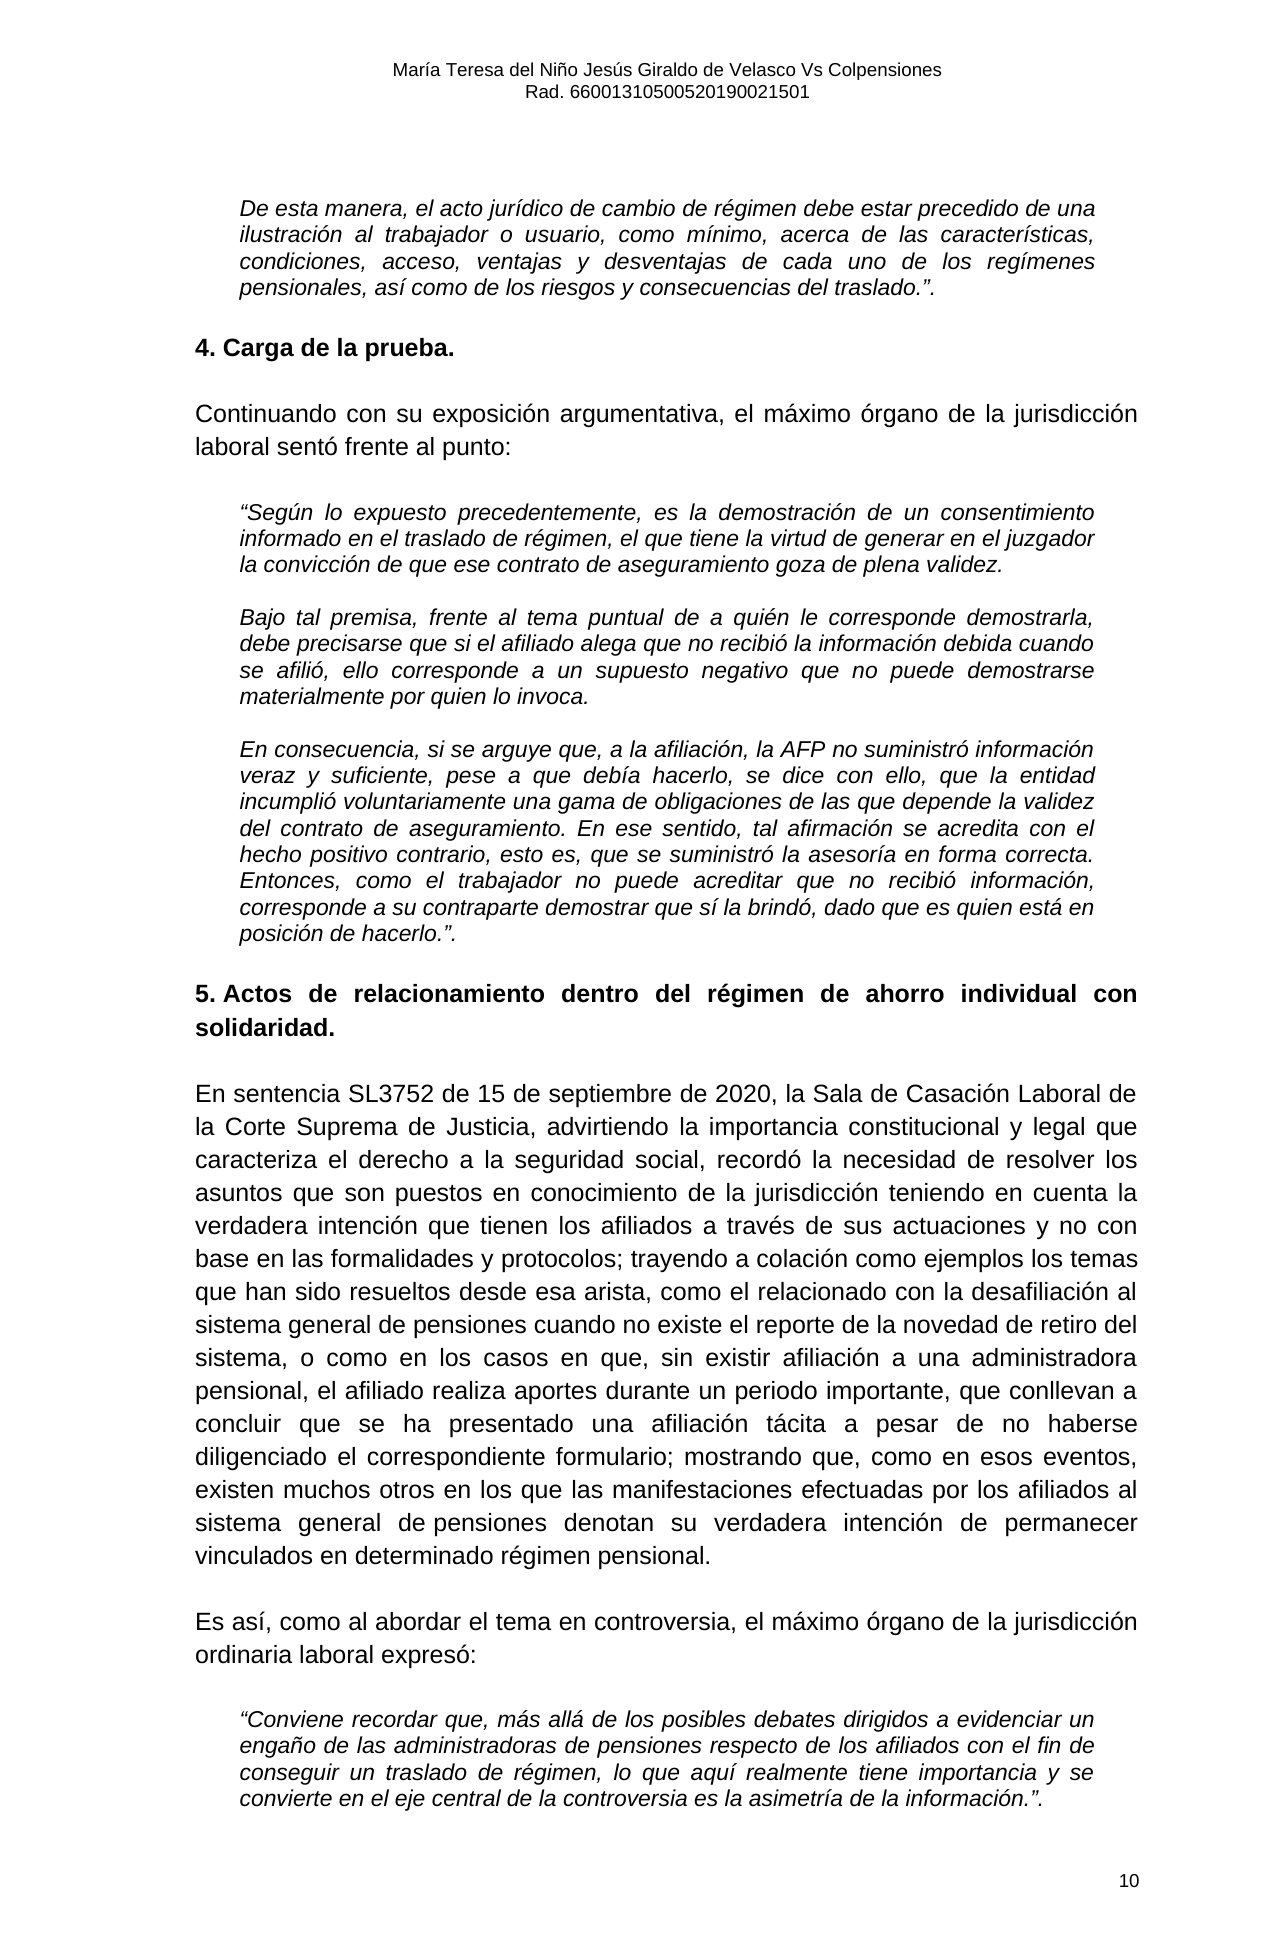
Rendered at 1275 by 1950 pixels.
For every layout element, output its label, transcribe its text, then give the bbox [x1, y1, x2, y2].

text Es así, como al abordar el tema en controversia, el máximo órgano de la jurisdicción ordinaria laboral expresó: [195, 1607, 1139, 1669]
text En consecuencia, si se arguye que, a la afiliación, la AFP no suministró información veraz y suficiente, pese a que debía hacerlo, se dice con ello, que la entidad incumplió voluntariamente una gama de obligaciones de las que depende la validez del contrato de aseguramiento. En ese sentido, tal afirmación se acredita con el hecho positivo contrario, esto es, que se suministró la asesoría en forma correcta. Entonces, como el trabajador no puede acreditar que no recibió información, corresponde a su contraparte demostrar que sí la brindó, dado que es quien está en posición de hacerlo.”. [239, 736, 1095, 946]
text 5. Actos de relacionamiento dentro del régimen de ahorro individual con solidaridad. [195, 979, 1139, 1041]
text 4. Carga de la prueba. [195, 333, 1139, 362]
text Bajo tal premisa, frente al tema puntual de a quién le corresponde demostrarla, debe precisarse que si el afiliado alega que no recibió la información debida cuando se afilió, ello corresponde a un supuesto negativo que no puede demostrarse materialmente por quien lo invoca. [239, 604, 1095, 709]
text De esta manera, el acto jurídico de cambio de régimen debe estar precedido de una ilustración al trabajador o usuario, como mínimo, acerca de las características, condiciones, acceso, ventajas y desventajas de cada uno de los regímenes pensionales, así como de los riesgos y consecuencias del traslado.”. [239, 195, 1095, 300]
text “Conviene recordar que, más allá de los posibles debates dirigidos a evidenciar un engaño de las administradoras de pensiones respecto de los afiliados con el fin de conseguir un traslado de régimen, lo que aquí realmente tiene importancia y se convierte en el eje central de la controversia es la asimetría de la información.”. [239, 1706, 1095, 1811]
text En sentencia SL3752 de 15 de septiembre de 2020, la Sala de Casación Laboral de la Corte Suprema de Justicia, advirtiendo la importancia constitucional y legal que caracteriza el derecho a la seguridad social, recordó la necesidad de resolver los asuntos que son puestos en conocimiento de la jurisdicción teniendo en cuenta la verdadera intención que tienen los afiliados a través de sus actuaciones y no con base en las formalidades y protocolos; trayendo a colación como ejemplos los temas que han sido resueltos desde esa arista, como el relacionado con la desafiliación al sistema general de pensiones cuando no existe el reporte de la novedad de retiro del sistema, o como en los casos en que, sin existir afiliación a una administradora pensional, el afiliado realiza aportes durante un periodo importante, que conllevan a concluir que se ha presentado una afiliación tácita a pesar de no haberse diligenciado el correspondiente formulario; mostrando que, como en esos eventos, existen muchos otros en los que las manifestaciones efectuadas por los afiliados al sistema general de pensiones denotan su verdadera intención de permanecer vinculados en determinado régimen pensional. [195, 1078, 1139, 1569]
text Continuando con su exposición argumentativa, el máximo órgano de la jurisdicción laboral sentó frente al punto: [195, 399, 1139, 461]
text “Según lo expuesto precedentemente, es la demostración de un consentimiento informado en el traslado de régimen, el que tiene la virtud de generar en el juzgador la convicción de que ese contrato de aseguramiento goza de plena validez. [239, 498, 1095, 577]
